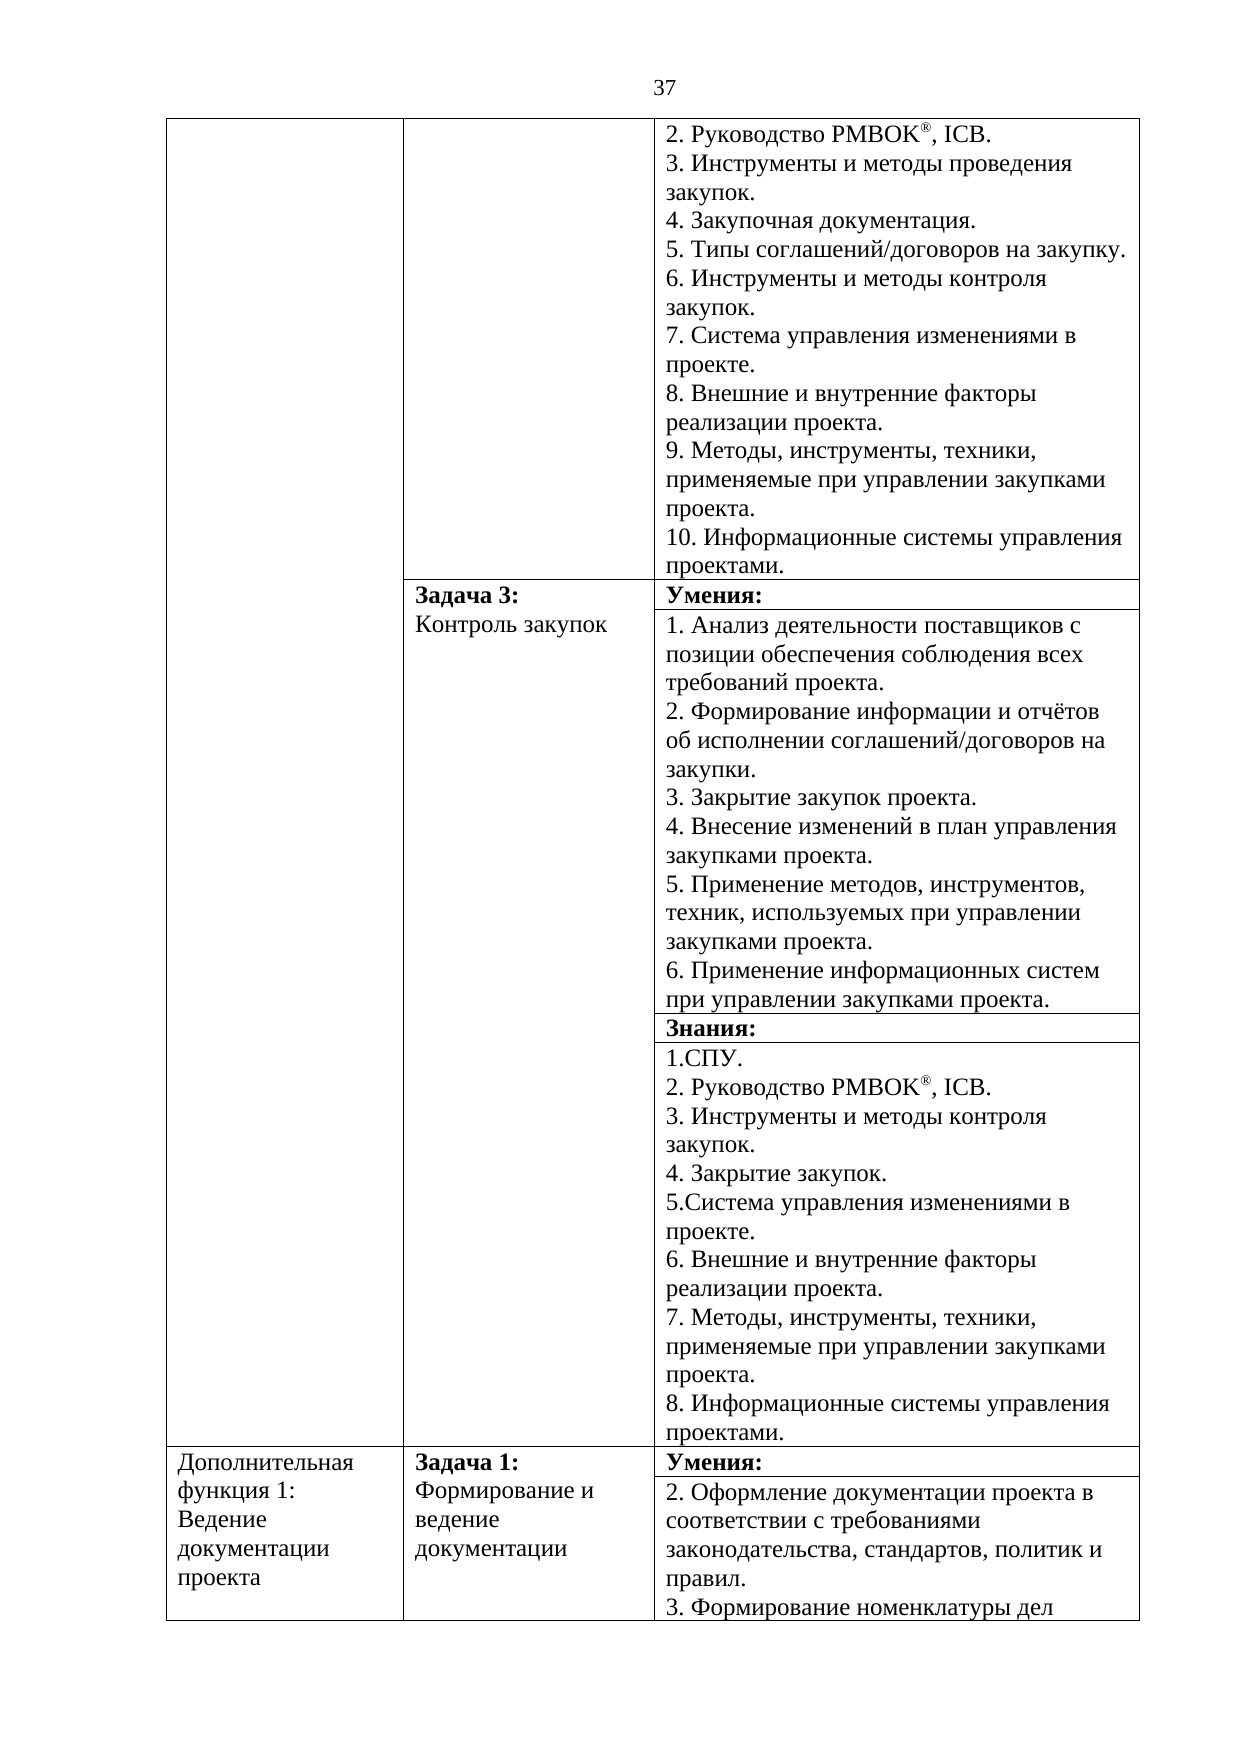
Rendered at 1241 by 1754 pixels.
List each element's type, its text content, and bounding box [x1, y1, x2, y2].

table_cell Задача 1: Формирование и ведение документации [404, 1447, 654, 1620]
table_cell Анализ деятельности поставщиков с позиции обеспечения соблюдения всех требований проекта. Формирование информации и отчётов об исполнении соглашений/договоров на закупки. Закрытие закупок проекта. Внесение изменений в план управления закупками проекта. Применение методов, инструментов, техник, используемых при управлении закупками проекта. Применение информационных систем при управлении закупками проекта. [655, 610, 1139, 1012]
table_cell Знания: [655, 1014, 1139, 1042]
table_cell Задача 3: Контроль закупок [404, 580, 654, 1446]
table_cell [655, 1477, 1139, 1620]
table_cell СПУ. Руководство PMBOK®, ICB. Инструменты и методы контроля закупок. Закрытие закупок. Система управления изменениями в проекте. Внешние и внутренние факторы реализации проекта. Методы, инструменты, техники, применяемые при управлении закупками проекта. Информационные системы управления проектами. [655, 1043, 1139, 1446]
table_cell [655, 119, 1139, 579]
table_cell Умения: [655, 580, 1139, 609]
table_cell Дополнительная функция 1: Ведение документации проекта [167, 1447, 403, 1620]
table_cell Умения: [655, 1447, 1139, 1476]
